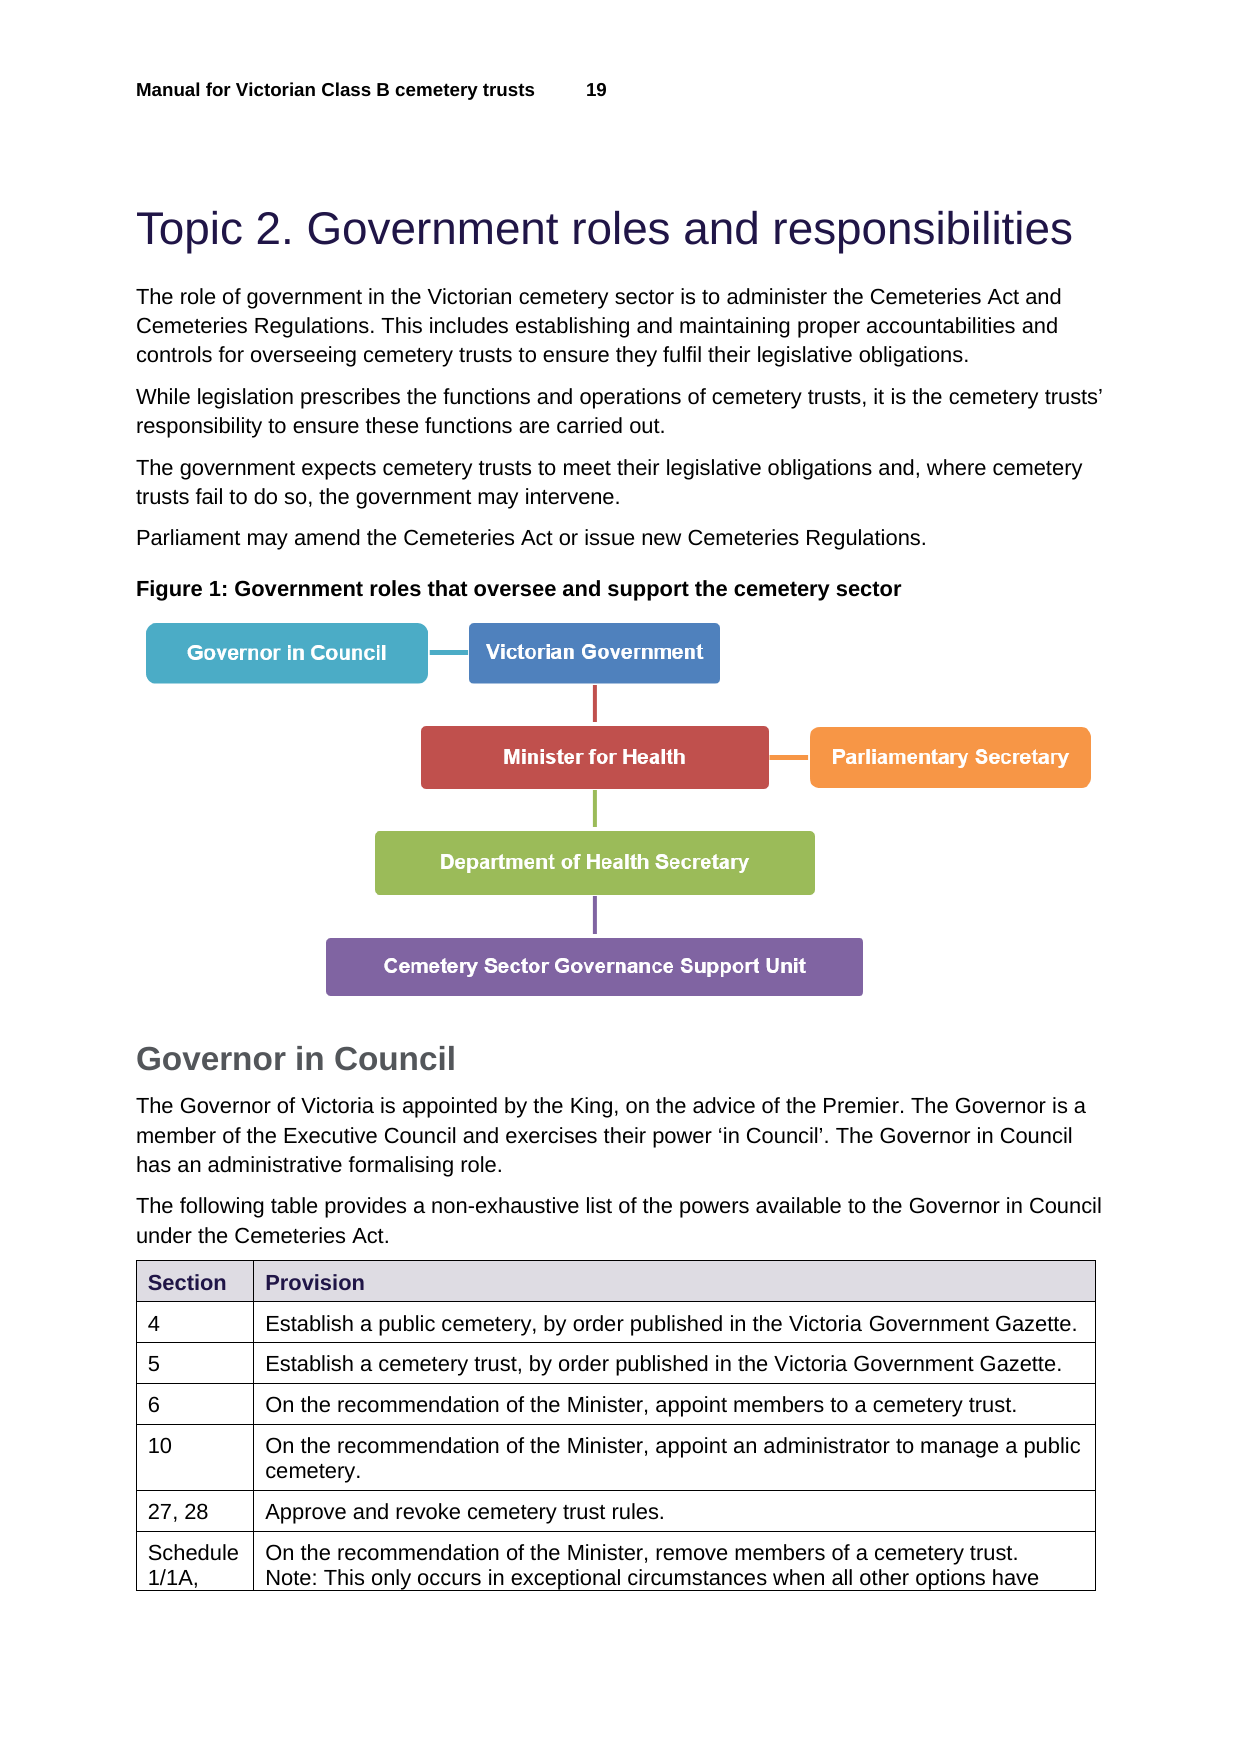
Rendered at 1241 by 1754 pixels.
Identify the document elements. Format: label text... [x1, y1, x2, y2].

text The Governor of Victoria is appointed by the King, on the advice of the Premier. The Governor is a member of the Executive Council and exercises their power ‘in Council’. The Governor in Council has an administrative formalising role. [136, 1089, 1104, 1177]
text While legislation prescribes the functions and operations of cemetery trusts, it is the cemetery trusts’ responsibility to ensure these functions are carried out. [136, 379, 1104, 438]
text The government expects cemetery trusts to meet their legislative obligations and, where cemetery trusts fail to do so, the government may intervene. [136, 450, 1104, 509]
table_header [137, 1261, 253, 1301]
text Figure 1: Government roles that oversee and support the cemetery sector [136, 575, 1104, 601]
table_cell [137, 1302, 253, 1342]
picture [135, 613, 1105, 1001]
text The role of government in the Victorian cemetery sector is to administer the Cemeteries Act and Cemeteries Regulations. This includes establishing and maintaining proper accountabilities and controls for overseeing cemetery trusts to ensure they fulfil their legislative obligations. [136, 279, 1104, 367]
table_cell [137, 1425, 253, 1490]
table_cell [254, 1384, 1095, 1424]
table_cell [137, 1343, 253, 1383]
subtitle Governor in Council [136, 1038, 1104, 1077]
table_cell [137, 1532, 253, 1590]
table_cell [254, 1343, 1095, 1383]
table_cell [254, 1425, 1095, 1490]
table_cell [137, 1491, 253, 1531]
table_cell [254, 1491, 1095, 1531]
text The following table provides a non-exhaustive list of the powers available to the Governor in Council under the Cemeteries Act. [136, 1189, 1104, 1248]
text Parliament may amend the Cemeteries Act or issue new Cemeteries Regulations. [136, 521, 1104, 550]
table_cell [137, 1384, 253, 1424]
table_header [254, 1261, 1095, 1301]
subtitle Topic 2. Government roles and responsibilities [136, 202, 1104, 254]
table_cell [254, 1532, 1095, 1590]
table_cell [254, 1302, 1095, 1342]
